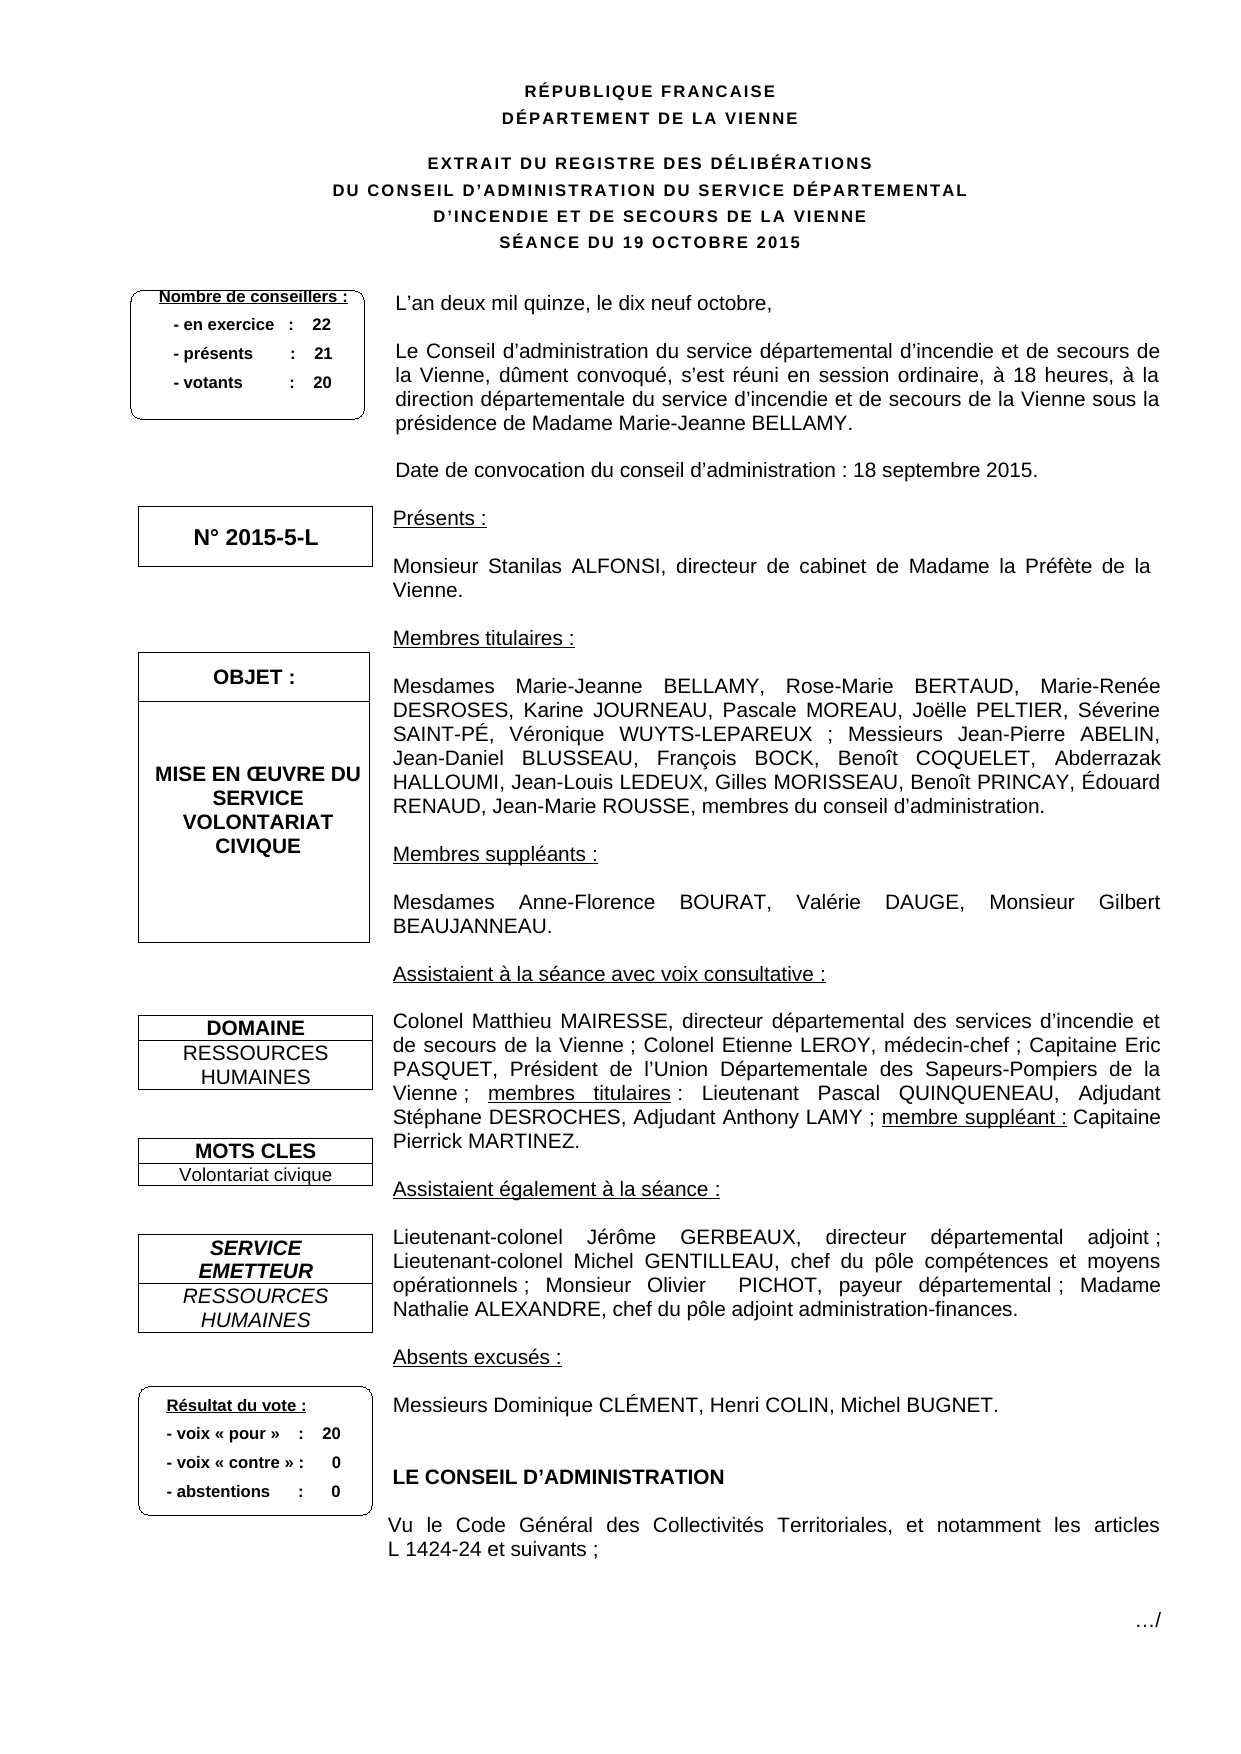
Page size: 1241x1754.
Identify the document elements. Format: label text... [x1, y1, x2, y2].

table_cell [131, 580, 380, 1636]
table_header [131, 291, 380, 482]
table_cell [131, 482, 380, 580]
table_cell Présents : Monsieur Stanilas ALFONSI, directeur de cabinet de Madame la Préfète de la Vienne. Membres titulaires : Mesdames Marie-Jeanne BELLAMY, Rose-Marie BERTAUD, Marie-Renée DESROSES, Karine JOURNEAU, Pascale MOREAU, Joëlle PELTIER, Séverine SAINT-PÉ, Véronique WUYTS-LEPAREUX ; Messieurs Jean-Pierre ABELIN, Jean-Daniel BLUSSEAU, François BOCK, Benoît COQUELET, Abderrazak HALLOUMI, Jean-Louis LEDEUX, Gilles MORISSEAU, Benoît PRINCAY, Édouard RENAUD, Jean-Marie ROUSSE, membres du conseil d’administration. Membres suppléants : Mesdames Anne-Florence BOURAT, Valérie DAUGE, Monsieur Gilbert BEAUJANNEAU. Assistaient à la séance avec voix consultative : Colonel Matthieu MAIRESSE, directeur départemental des services d’incendie et de secours de la Vienne ; Colonel Etienne LEROY, médecin-chef ; Capitaine Eric PASQUET, Président de l’Union Départementale des Sapeurs-Pompiers de la Vienne ; membres titulaires : Lieutenant Pascal QUINQUENEAU, Adjudant Stéphane DESROCHES, Adjudant Anthony LAMY ; membre suppléant : Capitaine Pierrick MARTINEZ. Assistaient également à la séance : Lieutenant-colonel Jérôme GERBEAUX, directeur départemental adjoint ; Lieutenant-colonel Michel GENTILLEAU, chef du pôle compétences et moyens opérationnels ; Monsieur Olivier PICHOT, payeur départemental ; Madame Nathalie ALEXANDRE, chef du pôle adjoint administration-finances. Absents excusés : Messieurs Dominique CLÉMENT, Henri COLIN, Michel BUGNET. LE CONSEIL D’ADMINISTRATION Vu le Code Général des Collectivités Territoriales, et notamment les articles L 1424-24 et suivants ; …/ Considérant les motifs invoqués dans le rapport introductif de Mme la Présidente repris ci-après : Le bureau du conseil d’administration, par délibération en date du 05/10/2015 a autorisé la Présidente à solliciter une demande d’agrément pour 12 postes d’engagés volontaires du service civique et à la déposer auprès de la direction départementale interministérielle chargée de la cohésion sociale. La loi fondatrice du service civique a modifié le code du service national (CSN) afin d’instaurer un nouveau dispositif d’engagement des volontaires de service civique. Elle a été complétée par son texte d’application, à savoir le décret n°2010-485 du 12 mai 2010 relatif au service civique. Le service civique peut prendre différentes formes, notamment un engagement de service civique ouvert aux jeunes âgés de 16 à 25 ans. Il s’agit d’un engagement volontaire d’une durée de 6 à 12 mois. Il donne lieu à une indemnité mensuelle de 467,34 € nets prise en charge par l’Etat et versée directement par l’agence de service et de paiement (ASP) au volontaire sans transiter par la structure d’accueil. Cette indemnité est majorée de 106,38 € lorsque la situation du volontaire le justifie comme prévu par la loi. Les structures d’accueil doivent, en complément de cette indemnité, servir au volontaire de service civique en espèce ou en nature, une prestation d’un montant mensuel de 106,31 € minimum correspondant à la prise en charge de frais d’alimentation, de transports ou de logement. L’engagement de service civique ouvre droit à une protection sociale de base complète directement prise en charge par l’Etat. Le contrat de service civique est conclu entre le SDIS agréé et la personne volontaire, les éléments du contrat étant définis à l’article R121-10 du Code du Service National. Les engagés volontaires civiques seraient accueillis dans les centres d’incendie et de secours principaux du département ou dans les services de la direction. Durant leur mission, ils seraient encadrés par un sapeur-pompier professionnel désigné comme tuteur, les moyens matériels (véhicules, locaux, équipements) mis à disposition étant ceux du SDIS. Les activités confiées aux volontaires dans le cadre de leur affectation au sein du SDIS 86 seraient notamment, de participer à la diffusion des valeurs de sécurité civile, de s’intégrer au sein du dispositif de sécurité civile, de suivre la formation pour devenir sapeur-pompier volontaire et/ou les formations complémentaires liées à cet engagement, de participer aux opérations de secours d’urgence et de promouvoir l’engagement des sapeurs-pompiers volontaires auprès des structures locales. Les volontaires de service civique par ailleurs sapeur-pompier volontaire, porteraient l’uniforme et seraient équipés, en tant que de besoin, de protection individuelle au même titre que tout sapeur-pompier volontaire ou professionnel. Ils pourraient ponctuellement participer aux opérations de secours. Chaque volontaire pourrait affiner son projet d’avenir et bénéficierait d’une formation de 2 à 5 semaines. Les missions proposées sont accessibles à des jeunes sans qualification. Mme la Présidente propose au Conseil d’Administration, de valider les propositions ci-avant. Après en avoir délibéré, DECIDE - De valider les propositions ci-avant. Fait et délibéré à la direction départementale du service d’incendie et de secours de la Vienne, les jours, mois et an que dessus. Pour extrait certifié conforme, le 19 octobre 2015. La Présidente du conseil d’administration, Mme Marie-Jeanne BELLAMY. [380, 482, 1168, 1636]
table_header L’an deux mil quinze, le dix neuf octobre, Le Conseil d’administration du service départemental d’incendie et de secours de la Vienne, dûment convoqué, s’est réuni en session ordinaire, à 18 heures, à la direction départementale du service d’incendie et de secours de la Vienne sous la présidence de Madame Marie-Jeanne BELLAMY. Date de convocation du conseil d’administration : 18 septembre 2015. [380, 291, 1168, 482]
